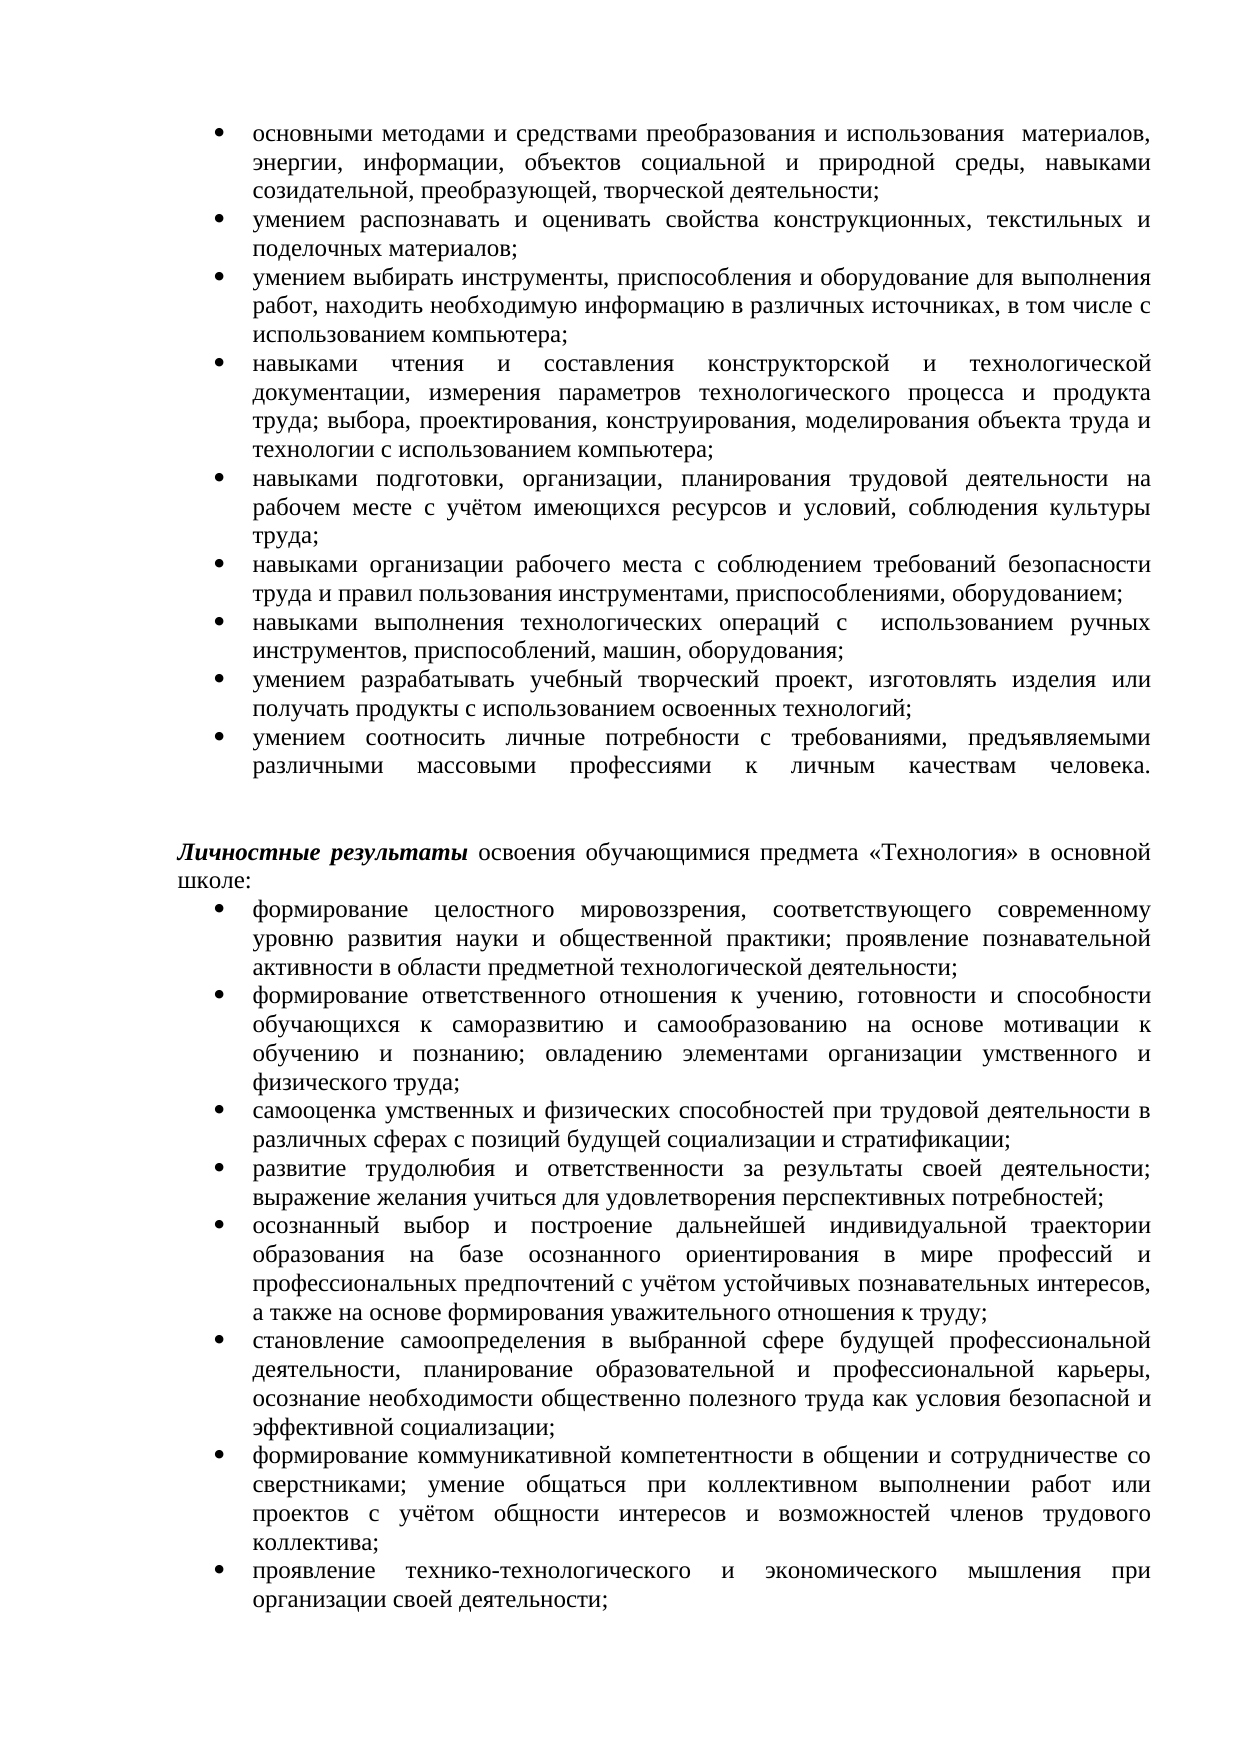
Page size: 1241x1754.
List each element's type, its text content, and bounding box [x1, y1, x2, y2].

list умением выбирать инструменты, приспособления и оборудование для выполнения работ, находить необходимую информацию в различных источниках, в том числе с использованием компьютера; [215, 262, 1152, 348]
list проявление технико-технологического и экономического мышления при организации своей деятельности; [215, 1556, 1152, 1613]
list умением соотносить личные потребности с требованиями, предъявляемыми различными массовыми профессиями к личным качествам человека. [215, 722, 1152, 808]
list навыками организации рабочего места с соблюдением требований безопасности труда и правил пользования инструментами, приспособлениями, оборудованием; [215, 549, 1152, 607]
list формирование ответственного отношения к учению, готовности и способности обучающихся к саморазвитию и самообразованию на основе мотивации к обучению и познанию; овладению элементами организации умственного и физического труда; [215, 981, 1152, 1096]
list формирование целостного мировоззрения, соответствующего современному уровню развития науки и общественной практики; проявление познавательной активности в области предметной технологической деятельности; [215, 894, 1152, 981]
list умением распознавать и оценивать свойства конструкционных, текстильных и поделочных материалов; [215, 204, 1152, 262]
list развитие трудолюбия и ответственности за результаты своей деятельности; выражение желания учиться для удовлетворения перспективных потребностей; [215, 1153, 1152, 1211]
list самооценка умственных и физических способностей при трудовой деятельности в различных сферах с позиций будущей социализации и стратификации; [215, 1096, 1152, 1153]
list становление самоопределения в выбранной сфере будущей профессиональной деятельности, планирование образовательной и профессиональной карьеры, осознание необходимости общественно полезного труда как условия безопасной и эффективной социализации; [215, 1326, 1152, 1441]
list навыками подготовки, организации, планирования трудовой деятельности на рабочем месте с учётом имеющихся ресурсов и условий, соблюдения культуры труда; [215, 463, 1152, 549]
list навыками выполнения технологических операций с использованием ручных инструментов, приспособлений, машин, оборудования; [215, 607, 1152, 664]
text Личностные результаты освоения обучающимися предмета «Технология» в основной школе: [177, 837, 1152, 894]
list умением разрабатывать учебный творческий проект, изготовлять изделия или получать продукты с использованием освоенных технологий; [215, 664, 1152, 722]
list навыками чтения и составления конструкторской и технологической документации, измерения параметров технологического процесса и продукта труда; выбора, проектирования, конструирования, моделирования объекта труда и технологии с использованием компьютера; [215, 348, 1152, 463]
list основными методами и средствами преобразования и использования материалов, энергии, информации, объектов социальной и природной среды, навыками созидательной, преобразующей, творческой деятельности; [215, 118, 1152, 204]
list осознанный выбор и построение дальнейшей индивидуальной траектории образования на базе осознанного ориентирования в мире профессий и профессиональных предпочтений с учётом устойчивых познавательных интересов, а также на основе формирования уважительного отношения к труду; [215, 1211, 1152, 1326]
list формирование коммуникативной компетентности в общении и сотрудничестве со сверстниками; умение общаться при коллективном выполнении работ или проектов с учётом общности интересов и возможностей членов трудового коллектива; [215, 1441, 1152, 1556]
